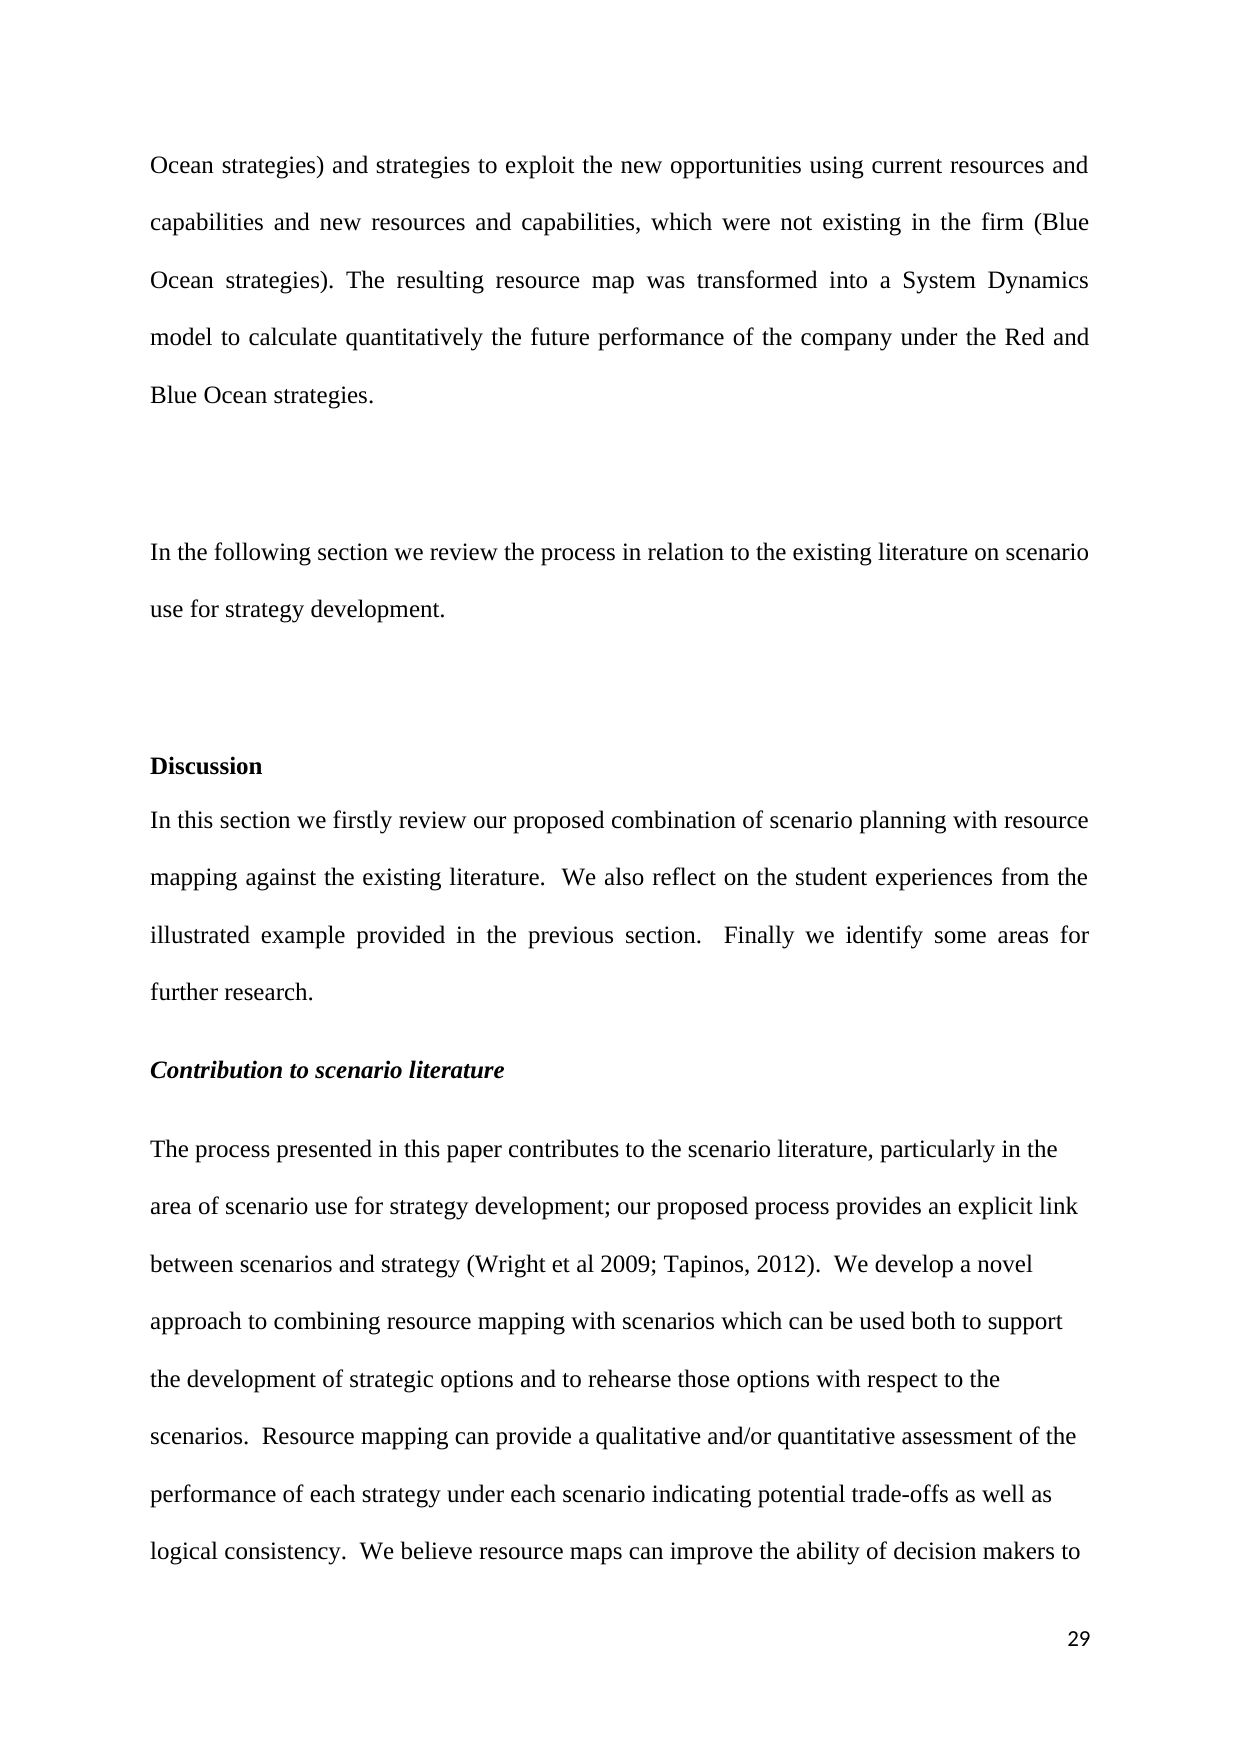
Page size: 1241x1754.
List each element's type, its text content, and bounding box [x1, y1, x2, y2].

text Discussion [150, 751, 1090, 779]
text In the following section we review the process in relation to the existing literature on scenario use for strategy development. [150, 537, 1090, 623]
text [150, 1134, 1090, 1565]
text Contribution to scenario literature [150, 1056, 1090, 1084]
text In this section we firstly review our proposed combination of scenario planning with resource mapping against the existing literature. We also reflect on the student experiences from the illustrated example provided in the previous section. Finally we identify some areas for further research. [150, 805, 1090, 1006]
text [150, 150, 1090, 409]
